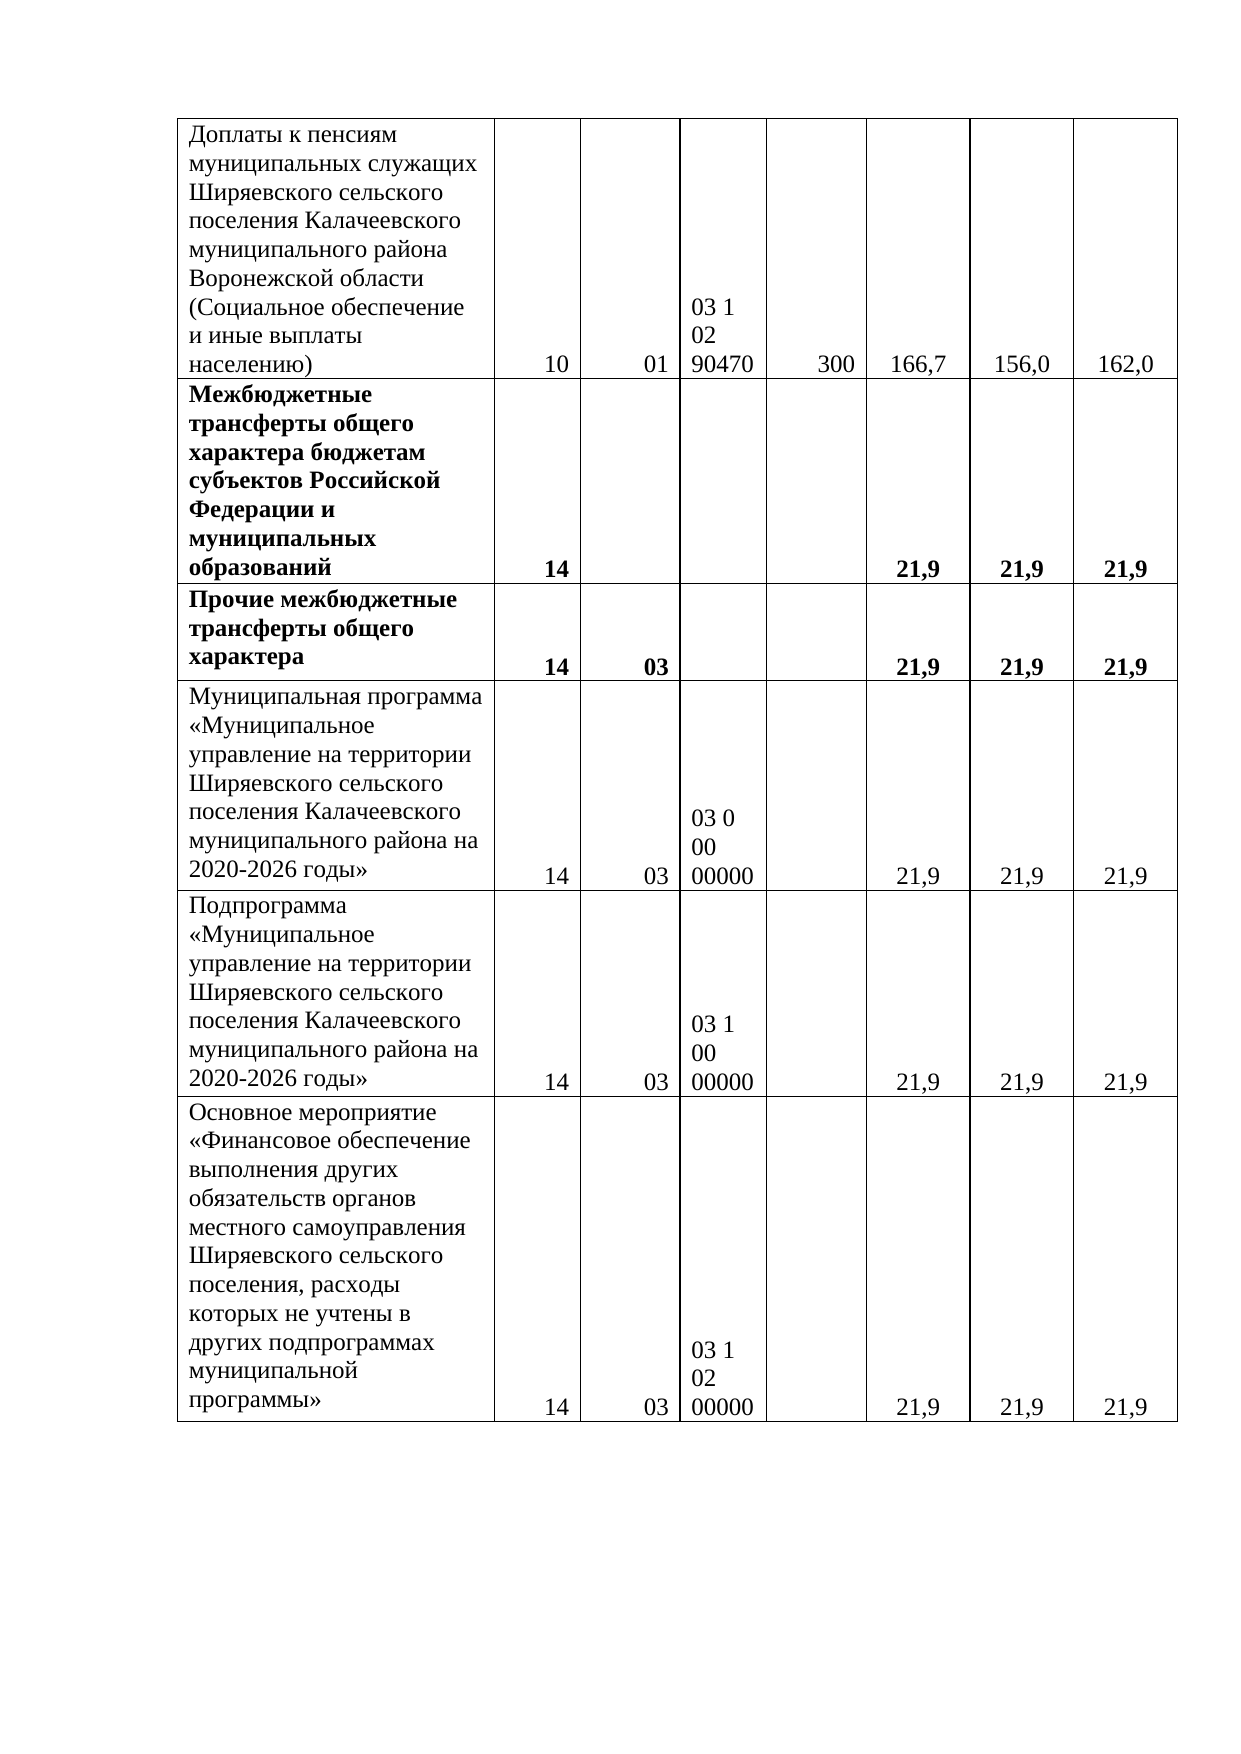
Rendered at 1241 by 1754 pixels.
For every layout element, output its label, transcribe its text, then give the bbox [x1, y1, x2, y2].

table_cell 03 [581, 584, 679, 680]
table_cell 03 1 02 90470 [681, 119, 766, 378]
table_cell 21,9 [1074, 1097, 1177, 1421]
table_cell 03 1 02 00000 [681, 1097, 766, 1421]
table_cell Муниципальная программа «Муниципальное управление на территории Ширяевского сельского поселения Калачеевского муниципального района на 2020-2026 годы» [178, 681, 494, 889]
table_cell 03 [581, 681, 679, 889]
table_cell 21,9 [1074, 584, 1177, 680]
table_cell 21,9 [971, 584, 1073, 680]
table_cell 21,9 [867, 584, 969, 680]
table_cell 162,0 [1074, 119, 1177, 378]
table_cell 14 [495, 584, 580, 680]
table_cell [681, 584, 766, 680]
table_cell 14 [495, 379, 580, 583]
table_cell 21,9 [971, 379, 1073, 583]
table_cell Прочие межбюджетные трансферты общего характера [178, 584, 494, 680]
table_cell 01 [581, 119, 679, 378]
table_cell 03 [581, 891, 679, 1096]
table_cell 14 [495, 891, 580, 1096]
table_cell 21,9 [867, 891, 969, 1096]
table_cell 21,9 [971, 1097, 1073, 1421]
table_cell [767, 379, 866, 583]
table_cell 300 [767, 119, 866, 378]
table_cell Доплаты к пенсиям муниципальных служащих Ширяевского сельского поселения Калачеевского муниципального района Воронежской области (Социальное обеспечение и иные выплаты населению) [178, 119, 494, 378]
table_cell 21,9 [867, 681, 969, 889]
table_cell 21,9 [867, 379, 969, 583]
table_cell [681, 379, 766, 583]
table_cell 10 [495, 119, 580, 378]
table_cell Межбюджетные трансферты общего характера бюджетам субъектов Российской Федерации и муниципальных образований [178, 379, 494, 583]
table_cell 166,7 [867, 119, 969, 378]
table_cell 21,9 [971, 681, 1073, 889]
table_cell [581, 379, 679, 583]
table_cell 21,9 [1074, 379, 1177, 583]
table_cell 21,9 [1074, 681, 1177, 889]
table_cell 21,9 [867, 1097, 969, 1421]
table_cell 21,9 [1074, 891, 1177, 1096]
table_cell 03 [581, 1097, 679, 1421]
table_cell [767, 1097, 866, 1421]
table_cell [767, 891, 866, 1096]
table_cell [767, 584, 866, 680]
table_cell Подпрограмма «Муниципальное управление на территории Ширяевского сельского поселения Калачеевского муниципального района на 2020-2026 годы» [178, 891, 494, 1096]
table_cell 156,0 [971, 119, 1073, 378]
table_cell 21,9 [971, 891, 1073, 1096]
table_cell 03 0 00 00000 [681, 681, 766, 889]
table_cell [767, 681, 866, 889]
table_cell 14 [495, 1097, 580, 1421]
table_cell Основное мероприятие «Финансовое обеспечение выполнения других обязательств органов местного самоуправления Ширяевского сельского поселения, расходы которых не учтены в других подпрограммах муниципальной программы» [178, 1097, 494, 1421]
table_cell 14 [495, 681, 580, 889]
table_cell 03 1 00 00000 [681, 891, 766, 1096]
